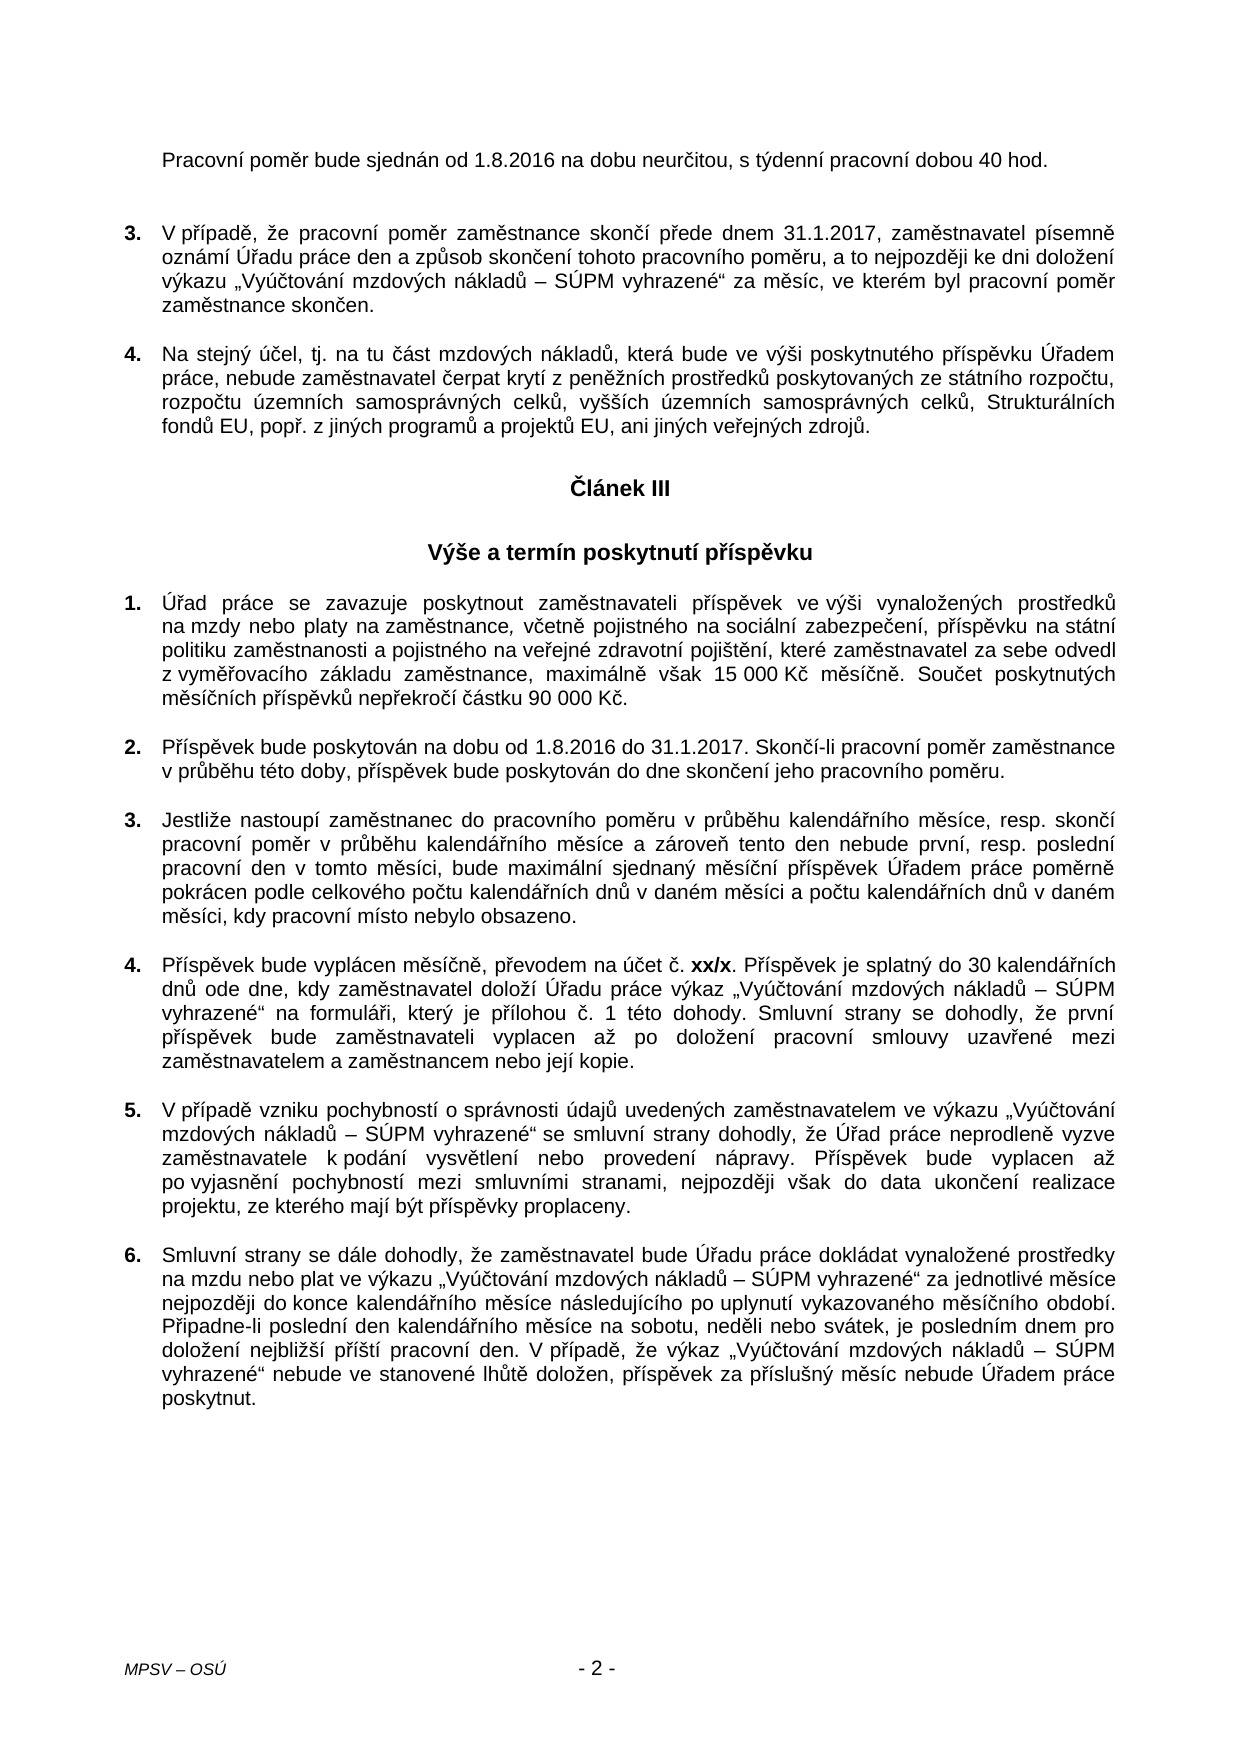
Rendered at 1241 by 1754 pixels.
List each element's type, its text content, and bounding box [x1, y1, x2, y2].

text Článek III [124, 475, 1116, 501]
text Na stejný účel, tj. na tu část mzdových nákladů, která bude ve výši poskytnutého příspěvku Úřadem práce, nebude zaměstnavatel čerpat krytí z peněžních prostředků poskytovaných ze státního rozpočtu, rozpočtu územních samosprávných celků, vyšších územních samosprávných celků, Strukturálních fondů EU, popř. z jiných programů a projektů EU, ani jiných veřejných zdrojů. [124, 342, 1116, 438]
list Úřad práce se zavazuje poskytnout zaměstnavateli příspěvek ve výši vynaložených prostředků na mzdy nebo platy na zaměstnance, včetně pojistného na sociální zabezpečení, příspěvku na státní politiku zaměstnanosti a pojistného na veřejné zdravotní pojištění, které zaměstnavatel za sebe odvedl z vyměřovacího základu zaměstnance, maximálně však 15 000 Kč měsíčně. Součet poskytnutých měsíčních příspěvků nepřekročí částku 90 000 Kč. [124, 590, 1116, 710]
list Jestliže nastoupí zaměstnanec do pracovního poměru v průběhu kalendářního měsíce, resp. skončí pracovní poměr v průběhu kalendářního měsíce a zároveň tento den nebude první, resp. poslední pracovní den v tomto měsíci, bude maximální sjednaný měsíční příspěvek Úřadem práce poměrně pokrácen podle celkového počtu kalendářních dnů v daném měsíci a počtu kalendářních dnů v daném měsíci, kdy pracovní místo nebylo obsazeno. [124, 808, 1116, 928]
text Příspěvek bude vyplácen měsíčně, převodem na účet č. xx/x. Příspěvek je splatný do 30 kalendářních dnů ode dne, kdy zaměstnavatel doloží Úřadu práce výkaz „Vyúčtování mzdových nákladů – SÚPM vyhrazené“ na formuláři, který je přílohou č. 1 této dohody. Smluvní strany se dohodly, že první příspěvek bude zaměstnavateli vyplacen až po doložení pracovní smlouvy uzavřené mezi zaměstnavatelem a zaměstnancem nebo její kopie. [124, 953, 1116, 1073]
text Smluvní strany se dále dohodly, že zaměstnavatel bude Úřadu práce dokládat vynaložené prostředky na mzdu nebo plat ve výkazu „Vyúčtování mzdových nákladů – SÚPM vyhrazené“ za jednotlivé měsíce nejpozději do konce kalendářního měsíce následujícího po uplynutí vykazovaného měsíčního období. Připadne-li poslední den kalendářního měsíce na sobotu, neděli nebo svátek, je posledním dnem pro doložení nejbližší příští pracovní den. V případě, že výkaz „Vyúčtování mzdových nákladů – SÚPM vyhrazené“ nebude ve stanovené lhůtě doložen, příspěvek za příslušný měsíc nebude Úřadem práce poskytnut. [124, 1242, 1116, 1410]
text V případě, že pracovní poměr zaměstnance skončí přede dnem 31.1.2017, zaměstnavatel písemně oznámí Úřadu práce den a způsob skončení tohoto pracovního poměru, a to nejpozději ke dni doložení výkazu „Vyúčtování mzdových nákladů – SÚPM vyhrazené“ za měsíc, ve kterém byl pracovní poměr zaměstnance skončen. [124, 221, 1116, 317]
text Pracovní poměr bude sjednán od 1.8.2016 na dobu neurčitou, s týdenní pracovní dobou 40 hod. [162, 148, 1116, 172]
text V případě vzniku pochybností o správnosti údajů uvedených zaměstnavatelem ve výkazu „Vyúčtování mzdových nákladů – SÚPM vyhrazené“ se smluvní strany dohodly, že Úřad práce neprodleně vyzve zaměstnavatele k podání vysvětlení nebo provedení nápravy. Příspěvek bude vyplacen až po vyjasnění pochybností mezi smluvními stranami, nejpozději však do data ukončení realizace projektu, ze kterého mají být příspěvky proplaceny. [124, 1098, 1116, 1217]
text Výše a termín poskytnutí příspěvku [124, 539, 1116, 565]
list Příspěvek bude poskytován na dobu od 1.8.2016 do 31.1.2017. Skončí-li pracovní poměr zaměstnance v průběhu této doby, příspěvek bude poskytován do dne skončení jeho pracovního poměru. [124, 735, 1116, 783]
